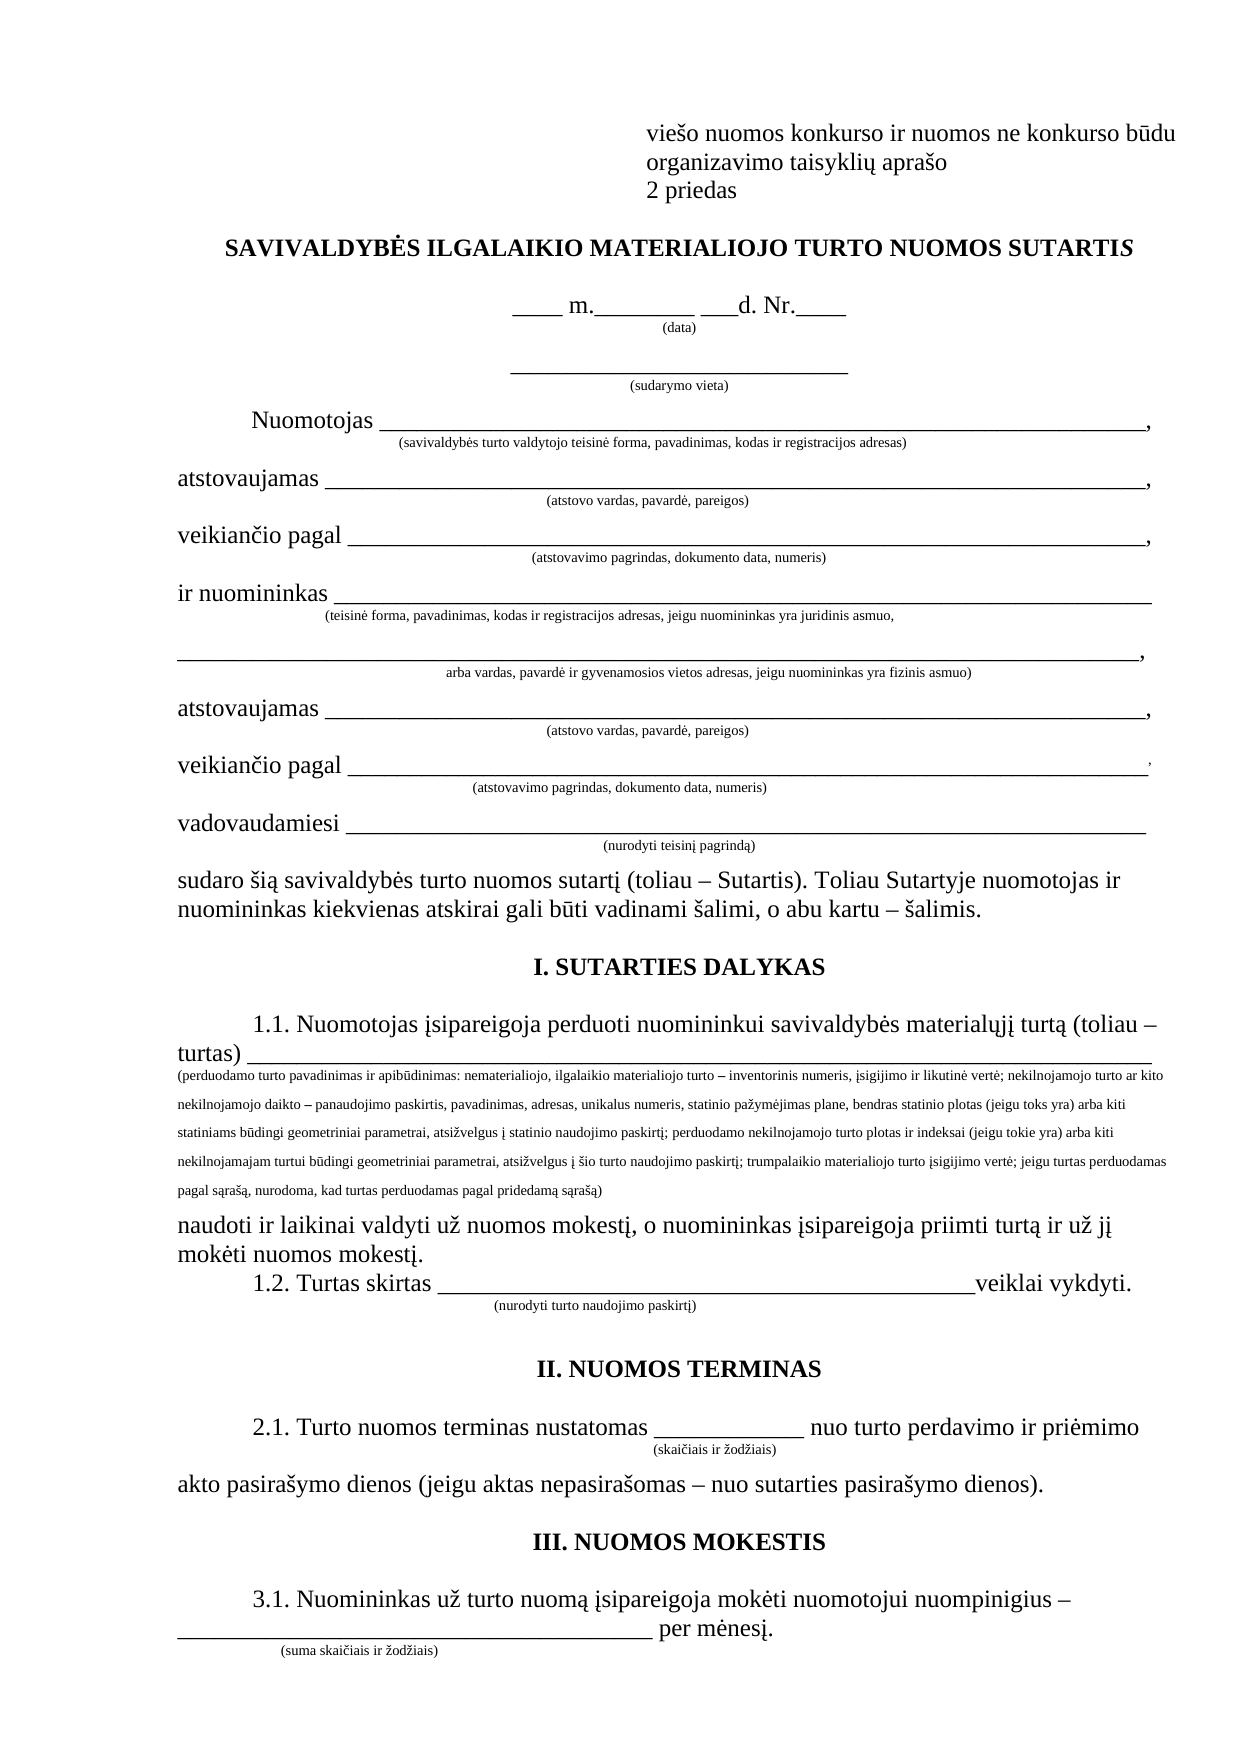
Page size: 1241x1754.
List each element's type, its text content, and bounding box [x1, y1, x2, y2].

text Nuomotojas , [177, 406, 1181, 434]
text 1.2. Turtas skirtas ___________________________________________veiklai vykdyti. [177, 1268, 1181, 1297]
text atstovaujamas , [177, 693, 1181, 722]
text ______________________________________ per mėnesį. [177, 1613, 1181, 1642]
text II. NUOMOS TERMINAS [177, 1354, 1181, 1383]
text SAVIVALDYBĖS ILGALAIKIO MATERIALIOJO TURTO NUOMOS SUTARTIS [177, 233, 1181, 262]
text ___________________________ [177, 348, 1181, 377]
text viešo nuomos konkurso ir nuomos ne konkurso būdu [177, 118, 1181, 147]
text sudaro šią savivaldybės turto nuomos sutartį (toliau – Sutartis). Toliau Sutartyje nuomotojas ir [177, 866, 1181, 894]
text naudoti ir laikinai valdyti už nuomos mokestį, o nuomininkas įsipareigoja priimti turtą ir už jį mokėti nuomos mokestį. [177, 1211, 1181, 1268]
text 3.1. Nuomininkas už turto nuomą įsipareigoja mokėti nuomotojui nuompinigius – [177, 1584, 1181, 1613]
text nuomininkas kiekvienas atskirai gali būti vadinami šalimi, o abu kartu – šalimis. [177, 894, 1181, 923]
text (atstovo vardas, pavardė, pareigos) [177, 722, 1181, 751]
text (skaičiais ir žodžiais) [177, 1441, 1181, 1469]
text (nurodyti teisinį pagrindą) [177, 837, 1181, 866]
text organizavimo taisyklių aprašo [177, 147, 1181, 176]
text (perduodamo turto pavadinimas ir apibūdinimas: nematerialiojo, ilgalaikio materialiojo turto – inventorinis numeris, įsigijimo ir likutinė vertė; nekilnojamojo turto ar kito nekilnojamojo daikto – panaudojimo paskirtis, pavadinimas, adresas, unikalus numeris, statinio pažymėjimas plane, bendras statinio plotas (jeigu toks yra) arba kiti statiniams būdingi geometriniai parametrai, atsižvelgus į statinio naudojimo paskirtį; perduodamo nekilnojamojo turto plotas ir indeksai (jeigu tokie yra) arba kiti nekilnojamajam turtui būdingi geometriniai parametrai, atsižvelgus į šio turto naudojimo paskirtį; trumpalaikio materialiojo turto įsigijimo vertė; jeigu turtas perduodamas pagal sąrašą, nurodoma, kad turtas perduodamas pagal pridedamą sąrašą) [177, 1067, 1181, 1211]
text veikiančio pagal , [177, 521, 1181, 549]
text , [177, 636, 1181, 664]
text 2.1. Turto nuomos terminas nustatomas ____________ nuo turto perdavimo ir priėmimo [177, 1412, 1181, 1441]
text I. SUTARTIES DALYKAS [177, 952, 1181, 981]
text III. NUOMOS MOKESTIS [177, 1527, 1181, 1556]
text (savivaldybės turto valdytojo teisinė forma, pavadinimas, kodas ir registracijos adresas) [177, 434, 1181, 463]
text veikiančio pagal , [177, 751, 1181, 779]
text vadovaudamiesi ________________________________________________________________ [177, 808, 1181, 837]
text (teisinė forma, pavadinimas, kodas ir registracijos adresas, jeigu nuomininkas yra juridinis asmuo, [177, 607, 1181, 636]
text atstovaujamas , [177, 463, 1181, 492]
text turtas) [177, 1038, 1181, 1067]
text (atstovavimo pagrindas, dokumento data, numeris) [177, 549, 1181, 578]
text ir nuomininkas [177, 578, 1181, 607]
text (atstovavimo pagrindas, dokumento data, numeris) [177, 779, 1181, 808]
text akto pasirašymo dienos (jeigu aktas nepasirašomas – nuo sutarties pasirašymo dienos). [177, 1469, 1181, 1498]
text (data) [177, 319, 1181, 348]
text 2 priedas [177, 176, 1181, 204]
text (atstovo vardas, pavardė, pareigos) [177, 492, 1181, 521]
text arba vardas, pavardė ir gyvenamosios vietos adresas, jeigu nuomininkas yra fizinis asmuo) [177, 664, 1181, 693]
text ____ m.________ ___d. Nr.____ [177, 291, 1181, 319]
text (suma skaičiais ir žodžiais) [177, 1642, 1181, 1671]
text 1.1. Nuomotojas įsipareigoja perduoti nuomininkui savivaldybės materialųjį turtą (toliau – [177, 1009, 1181, 1038]
text (sudarymo vieta) [177, 377, 1181, 406]
text (nurodyti turto naudojimo paskirtį) [177, 1297, 1181, 1326]
